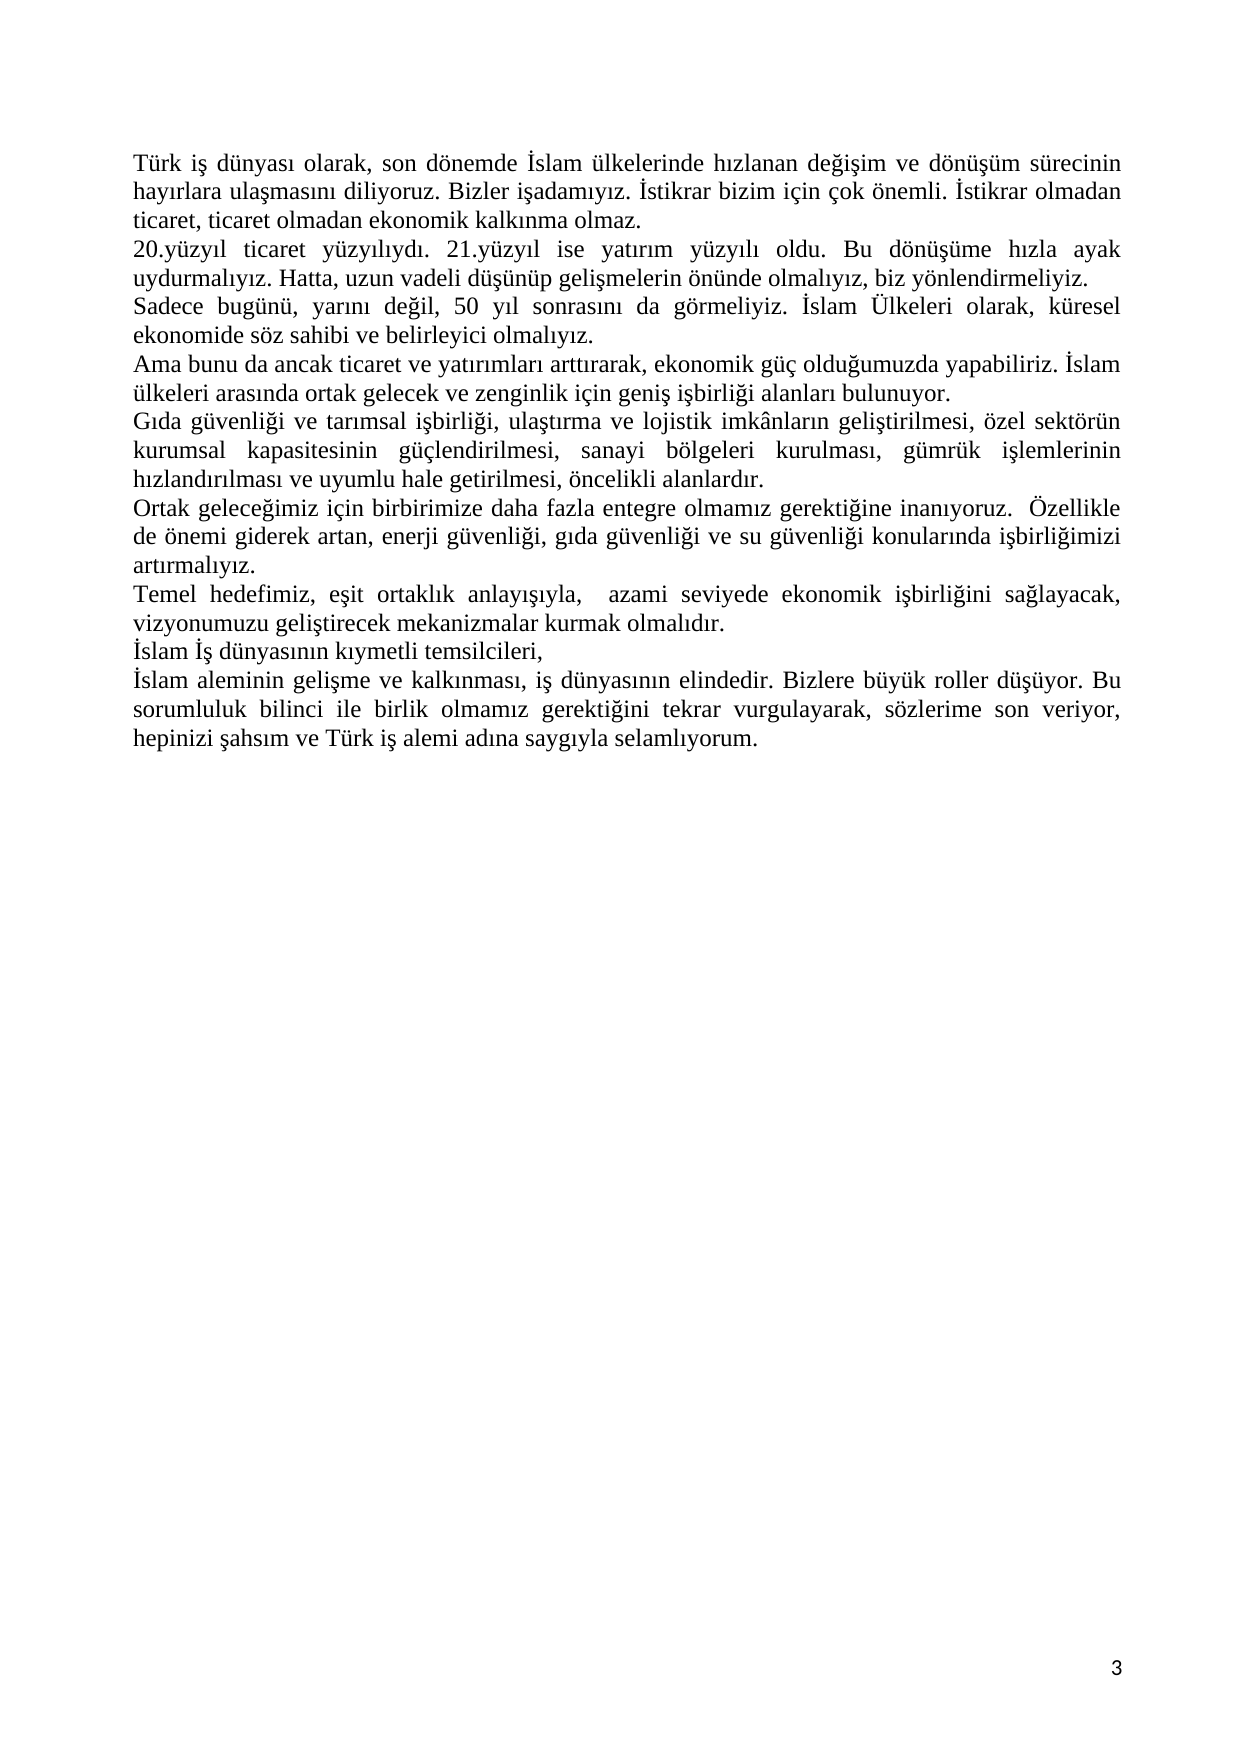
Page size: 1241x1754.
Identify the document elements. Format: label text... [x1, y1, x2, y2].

text 20.yüzyıl ticaret yüzyılıydı. 21.yüzyıl ise yatırım yüzyılı oldu. Bu dönüşüme hızla ayak uydurmalıyız. Hatta, uzun vadeli düşünüp gelişmelerin önünde olmalıyız, biz yönlendirmeliyiz. [133, 234, 1122, 291]
text Sadece bugünü, yarını değil, 50 yıl sonrasını da görmeliyiz. İslam Ülkeleri olarak, küresel ekonomide söz sahibi ve belirleyici olmalıyız. [133, 291, 1122, 349]
text Ortak geleceğimiz için birbirimize daha fazla entegre olmamız gerektiğine inanıyoruz. Özellikle de önemi giderek artan, enerji güvenliği, gıda güvenliği ve su güvenliği konularında işbirliğimizi artırmalıyız. [133, 493, 1122, 579]
text Gıda güvenliği ve tarımsal işbirliği, ulaştırma ve lojistik imkânların geliştirilmesi, özel sektörün kurumsal kapasitesinin güçlendirilmesi, sanayi bölgeleri kurulması, gümrük işlemlerinin hızlandırılması ve uyumlu hale getirilmesi, öncelikli alanlardır. [133, 406, 1122, 493]
text İslam aleminin gelişme ve kalkınması, iş dünyasının elindedir. Bizlere büyük roller düşüyor. Bu sorumluluk bilinci ile birlik olmamız gerektiğini tekrar vurgulayarak, sözlerime son veriyor, hepinizi şahsım ve Türk iş alemi adına saygıyla selamlıyorum. [133, 665, 1122, 751]
text Ama bunu da ancak ticaret ve yatırımları arttırarak, ekonomik güç olduğumuzda yapabiliriz. İslam ülkeleri arasında ortak gelecek ve zenginlik için geniş işbirliği alanları bulunuyor. [133, 349, 1122, 406]
text İslam İş dünyasının kıymetli temsilcileri, [133, 636, 1122, 665]
text Temel hedefimiz, eşit ortaklık anlayışıyla, azami seviyede ekonomik işbirliğini sağlayacak, vizyonumuzu geliştirecek mekanizmalar kurmak olmalıdır. [133, 579, 1122, 636]
text Türk iş dünyası olarak, son dönemde İslam ülkelerinde hızlanan değişim ve dönüşüm sürecinin hayırlara ulaşmasını diliyoruz. Bizler işadamıyız. İstikrar bizim için çok önemli. İstikrar olmadan ticaret, ticaret olmadan ekonomik kalkınma olmaz. [133, 148, 1122, 234]
